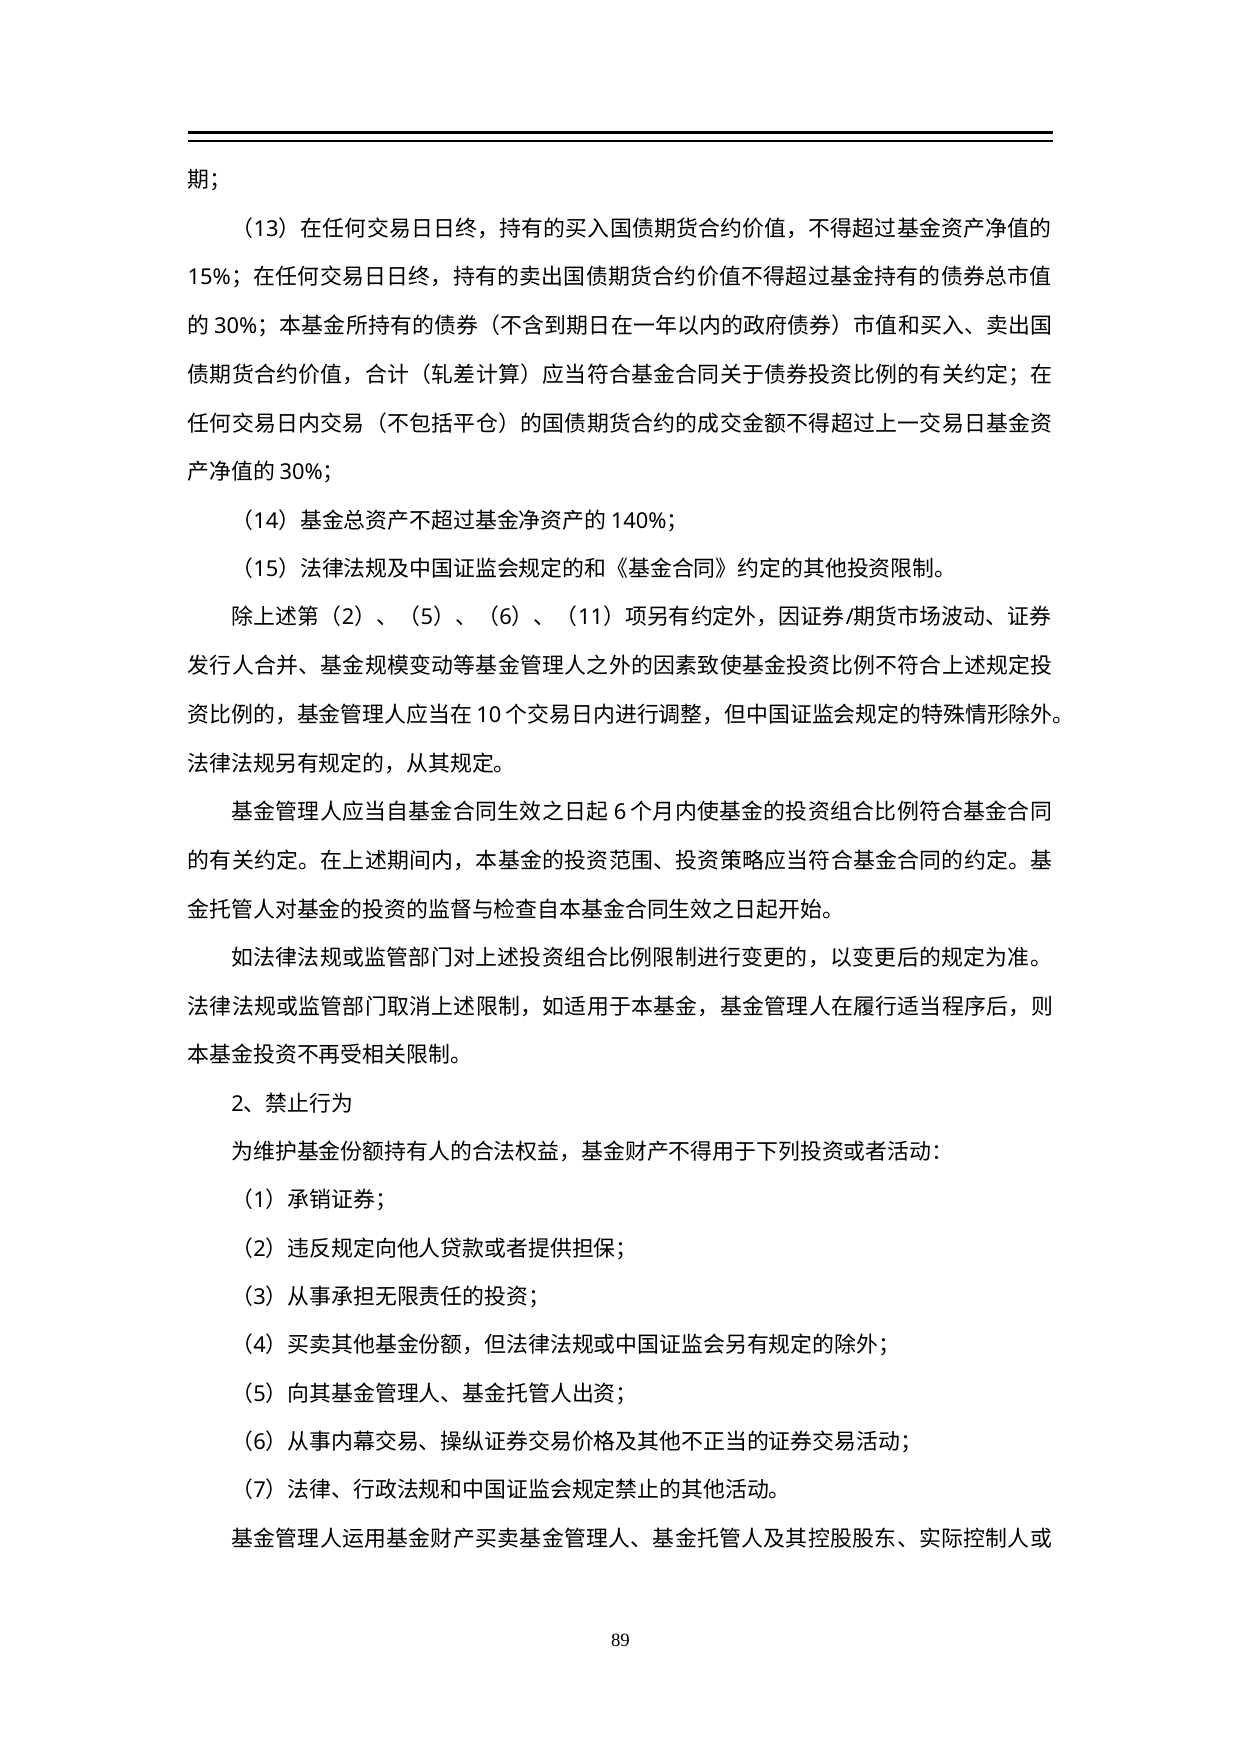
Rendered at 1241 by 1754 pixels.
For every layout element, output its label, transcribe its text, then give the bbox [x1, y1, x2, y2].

text （3）从事承担无限责任的投资； [187, 1279, 1053, 1311]
text （4）买卖其他基金份额，但法律法规或中国证监会另有规定的除外； [187, 1327, 1053, 1359]
text 基金管理人应当自基金合同生效之日起6个月内使基金的投资组合比例符合基金合同的有关约定。在上述期间内，本基金的投资范围、投资策略应当符合基金合同的约定。基金托管人对基金的投资的监督与检查自本基金合同生效之日起开始。 [187, 794, 1053, 924]
text 除上述第（2）、（5）、（6）、（11）项另有约定外，因证券/期货市场波动、证券发行人合并、基金规模变动等基金管理人之外的因素致使基金投资比例不符合上述规定投资比例的，基金管理人应当在10个交易日内进行调整，但中国证监会规定的特殊情形除外。法律法规另有规定的，从其规定。 [187, 599, 1053, 778]
text 如法律法规或监管部门对上述投资组合比例限制进行变更的，以变更后的规定为准。法律法规或监管部门取消上述限制，如适用于本基金，基金管理人在履行适当程序后，则本基金投资不再受相关限制。 [187, 939, 1053, 1069]
text 2、禁止行为 [187, 1085, 1053, 1118]
text （1）承销证券； [187, 1182, 1053, 1214]
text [187, 162, 1053, 194]
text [187, 1520, 1053, 1553]
text （13）在任何交易日日终，持有的买入国债期货合约价值，不得超过基金资产净值的15%；在任何交易日日终，持有的卖出国债期货合约价值不得超过基金持有的债券总市值的30%；本基金所持有的债券（不含到期日在一年以内的政府债券）市值和买入、卖出国债期货合约价值，合计（轧差计算）应当符合基金合同关于债券投资比例的有关约定；在任何交易日内交易（不包括平仓）的国债期货合约的成交金额不得超过上一交易日基金资产净值的30%； [187, 210, 1053, 487]
text （14）基金总资产不超过基金净资产的140%； [187, 502, 1053, 535]
text （2）违反规定向他人贷款或者提供担保； [187, 1230, 1053, 1263]
text （7）法律、行政法规和中国证监会规定禁止的其他活动。 [187, 1472, 1053, 1504]
text （15）法律法规及中国证监会规定的和《基金合同》约定的其他投资限制。 [187, 551, 1053, 583]
text （6）从事内幕交易、操纵证券交易价格及其他不正当的证券交易活动； [187, 1424, 1053, 1456]
text 为维护基金份额持有人的合法权益，基金财产不得用于下列投资或者活动： [187, 1134, 1053, 1166]
text （5）向其基金管理人、基金托管人出资； [187, 1375, 1053, 1408]
